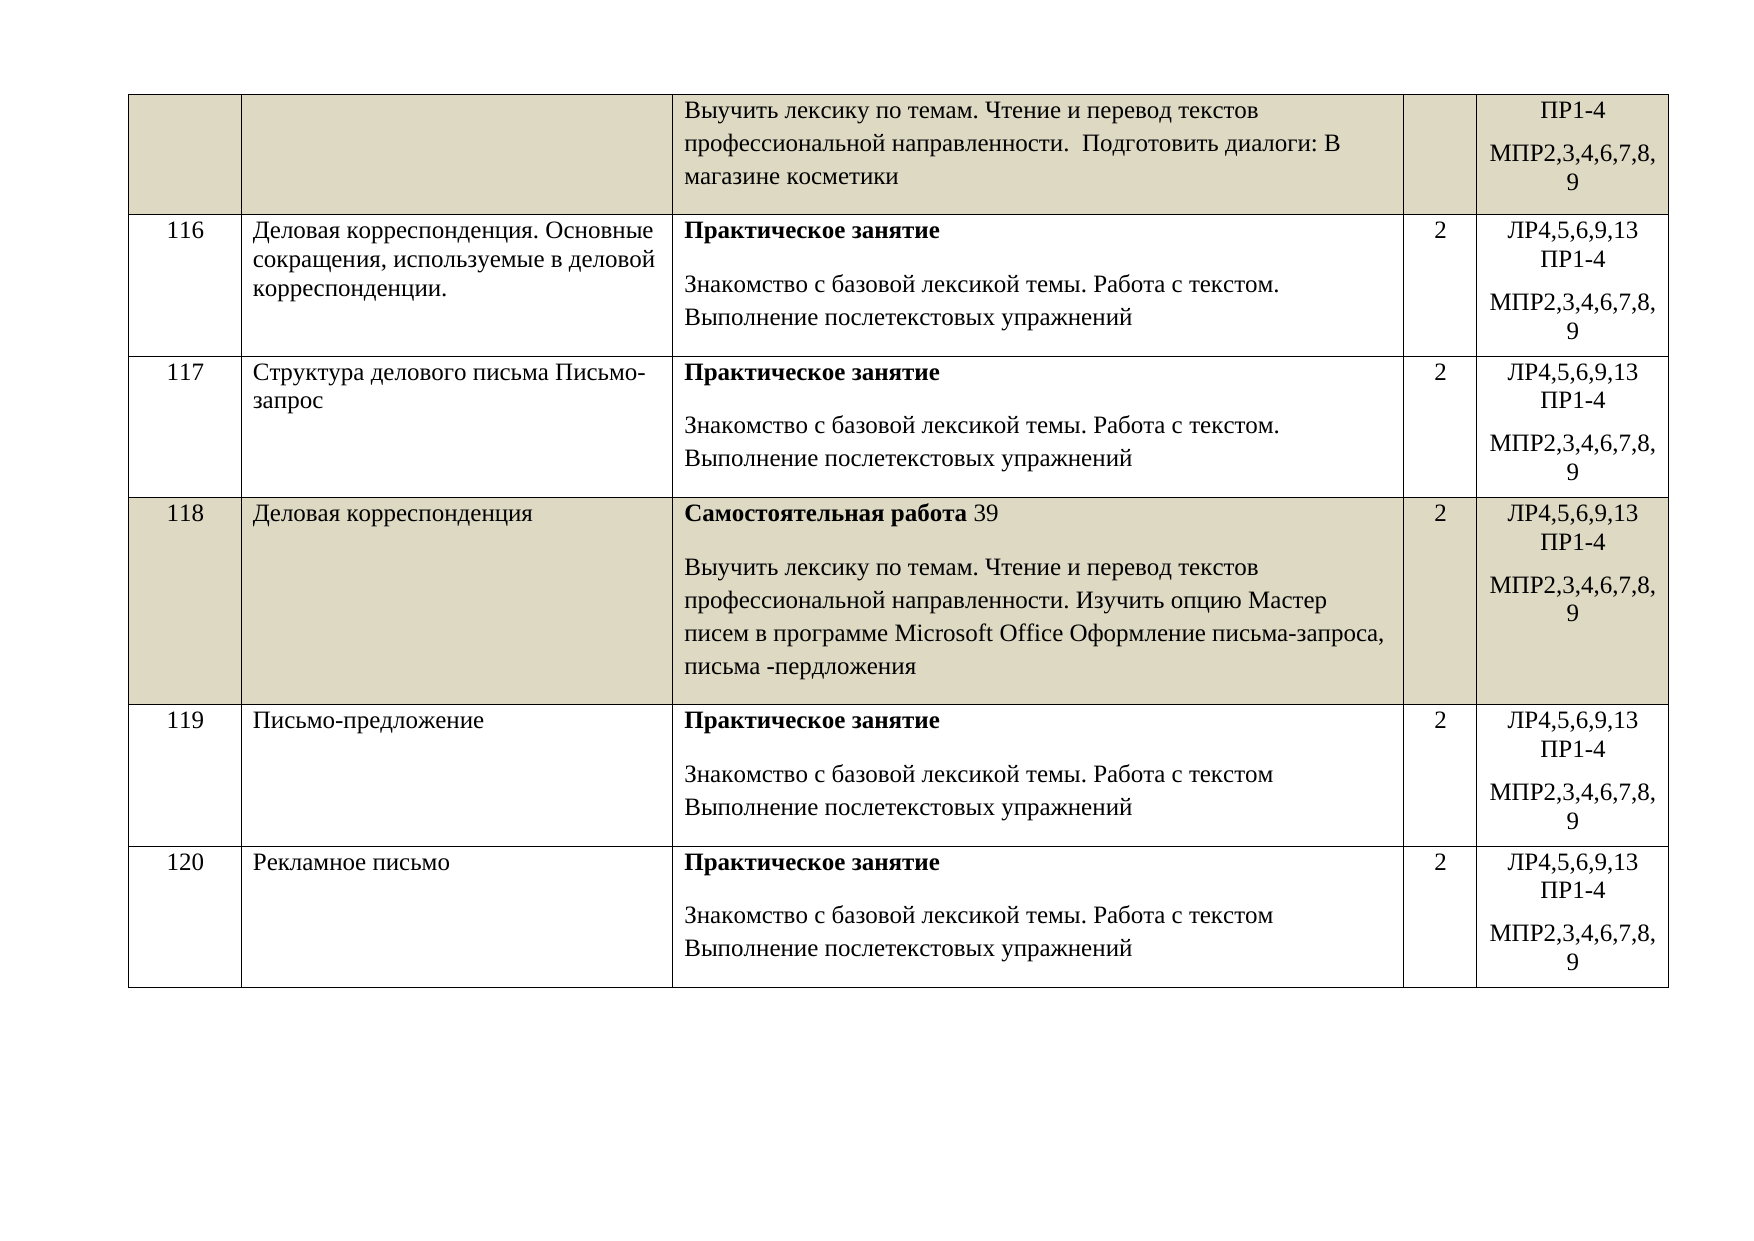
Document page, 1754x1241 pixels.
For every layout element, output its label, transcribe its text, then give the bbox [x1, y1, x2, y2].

table_cell 2 [1404, 847, 1476, 987]
table_cell 120 [129, 847, 241, 987]
table_cell Практическое занятие Знакомство с базовой лексикой темы. Работа с текстом. Выполнение послетекстовых упражнений [673, 215, 1403, 356]
table_cell ЛР4,5,6,9,13 ПР1-4 МПР2,3,4,6,7,8,9 [1477, 215, 1668, 356]
table_cell Практическое занятие Знакомство с базовой лексикой темы. Работа с текстом. Выполнение послетекстовых упражнений [673, 357, 1403, 497]
table_cell ЛР4,5,6,9,13 ПР1-4 МПР2,3,4,6,7,8,9 [1477, 357, 1668, 497]
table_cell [673, 95, 1403, 214]
table_cell 118 [129, 498, 241, 704]
table_cell 2 [1404, 498, 1476, 704]
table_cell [242, 95, 672, 214]
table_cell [1477, 847, 1668, 987]
table_cell 115 [129, 95, 241, 214]
table_cell ЛР4,5,6,9,13 ПР1-4 МПР2,3,4,6,7,8,9 [1477, 705, 1668, 846]
table_cell 2 [1404, 357, 1476, 497]
table_cell ЛР4,5,6,9,13 ПР1-4 МПР2,3,4,6,7,8,9 [1477, 498, 1668, 704]
table_cell Структура делового письма Письмо-запрос [242, 357, 672, 497]
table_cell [1477, 95, 1668, 214]
table_cell Деловая корреспонденция. Основные сокращения, используемые в деловой корреспонденции. [242, 215, 672, 356]
table_cell Деловая корреспонденция [242, 498, 672, 704]
table_cell Практическое занятие Знакомство с базовой лексикой темы. Работа с текстом Выполнение послетекстовых упражнений [673, 705, 1403, 846]
table_cell 2 [1404, 215, 1476, 356]
table_cell 116 [129, 215, 241, 356]
table_cell Письмо-предложение [242, 705, 672, 846]
table_cell Рекламное письмо [242, 847, 672, 987]
table_cell 119 [129, 705, 241, 846]
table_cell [673, 847, 1403, 987]
table_cell 2 [1404, 705, 1476, 846]
table_cell Самостоятельная работа 39 Выучить лексику по темам. Чтение и перевод текстов профессиональной направленности. Изучить опцию Мастер писем в программе Microsoft Office Оформление письма-запроса, письма -пердложения [673, 498, 1403, 704]
table_cell 2 [1404, 95, 1476, 214]
table_cell 117 [129, 357, 241, 497]
